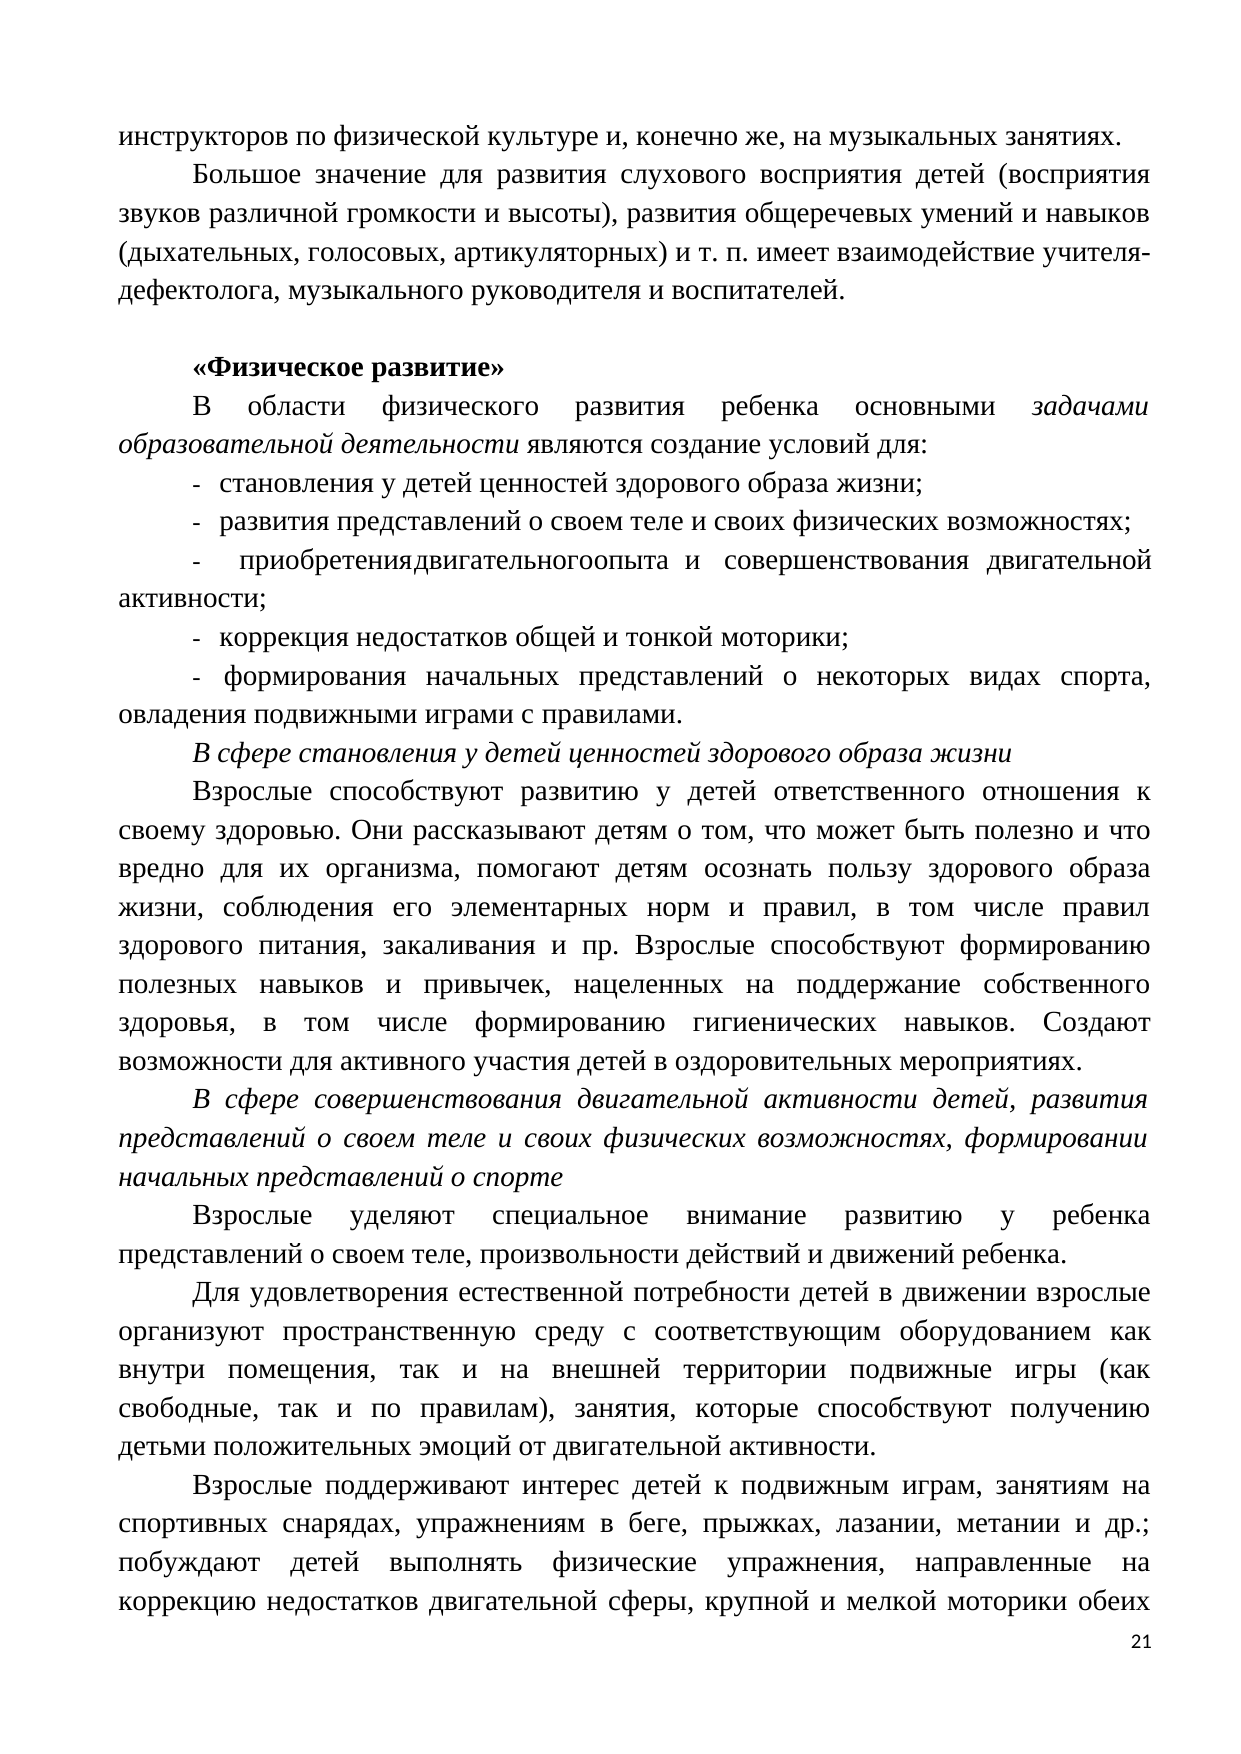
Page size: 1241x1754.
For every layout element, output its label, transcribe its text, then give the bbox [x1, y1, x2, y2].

text Большое значение для развития слухового восприятия детей (восприятия звуков различной громкости и высоты), развития общеречевых умений и навыков (дыхательных, голосовых, артикуляторных) и т. п. имеет взаимодействие учителя-дефектолога, музыкального руководителя и воспитателей. [118, 157, 1152, 306]
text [118, 118, 1152, 152]
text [118, 1467, 1152, 1616]
text Для удовлетворения естественной потребности детей в движении взрослые организуют пространственную среду с соответствующим оборудованием как внутри помещения, так и на внешней территории подвижные игры (как свободные, так и по правилам), занятия, которые способствуют получению детьми положительных эмоций от двигательной активности. [118, 1274, 1152, 1462]
list формирования начальных представлений о некоторых видах спорта, овладения подвижными играми с правилами. [118, 658, 1152, 730]
list развития представлений о своем теле и своих физических возможностях; [118, 503, 1152, 537]
text В сфере совершенствования двигательной активности детей, развития представлений о своем теле и своих физических возможностях, формировании начальных представлений о спорте [118, 1082, 1152, 1192]
list приобретения двигательного опыта и совершенствования двигательной активности; [118, 542, 1152, 614]
subtitle «Физическое развитие» [118, 349, 1152, 383]
text Взрослые уделяют специальное внимание развитию у ребенка представлений о своем теле, произвольности действий и движений ребенка. [118, 1197, 1152, 1269]
text Взрослые способствуют развитию у детей ответственного отношения к своему здоровью. Они рассказывают детям о том, что может быть полезно и что вредно для их организма, помогают детям осознать пользу здорового образа жизни, соблюдения его элементарных норм и правил, в том числе правил здорового питания, закаливания и пр. Взрослые способствуют формированию полезных навыков и привычек, нацеленных на поддержание собственного здоровья, в том числе формированию гигиенических навыков. Создают возможности для активного участия детей в оздоровительных мероприятиях. [118, 773, 1152, 1077]
text В сфере становления у детей ценностей здорового образа жизни [118, 735, 1152, 768]
list становления у детей ценностей здорового образа жизни; [118, 465, 1152, 498]
text В области физического развития ребенка основными задачами образовательной деятельности являются создание условий для: [118, 388, 1152, 460]
list коррекция недостатков общей и тонкой моторики; [118, 619, 1152, 653]
